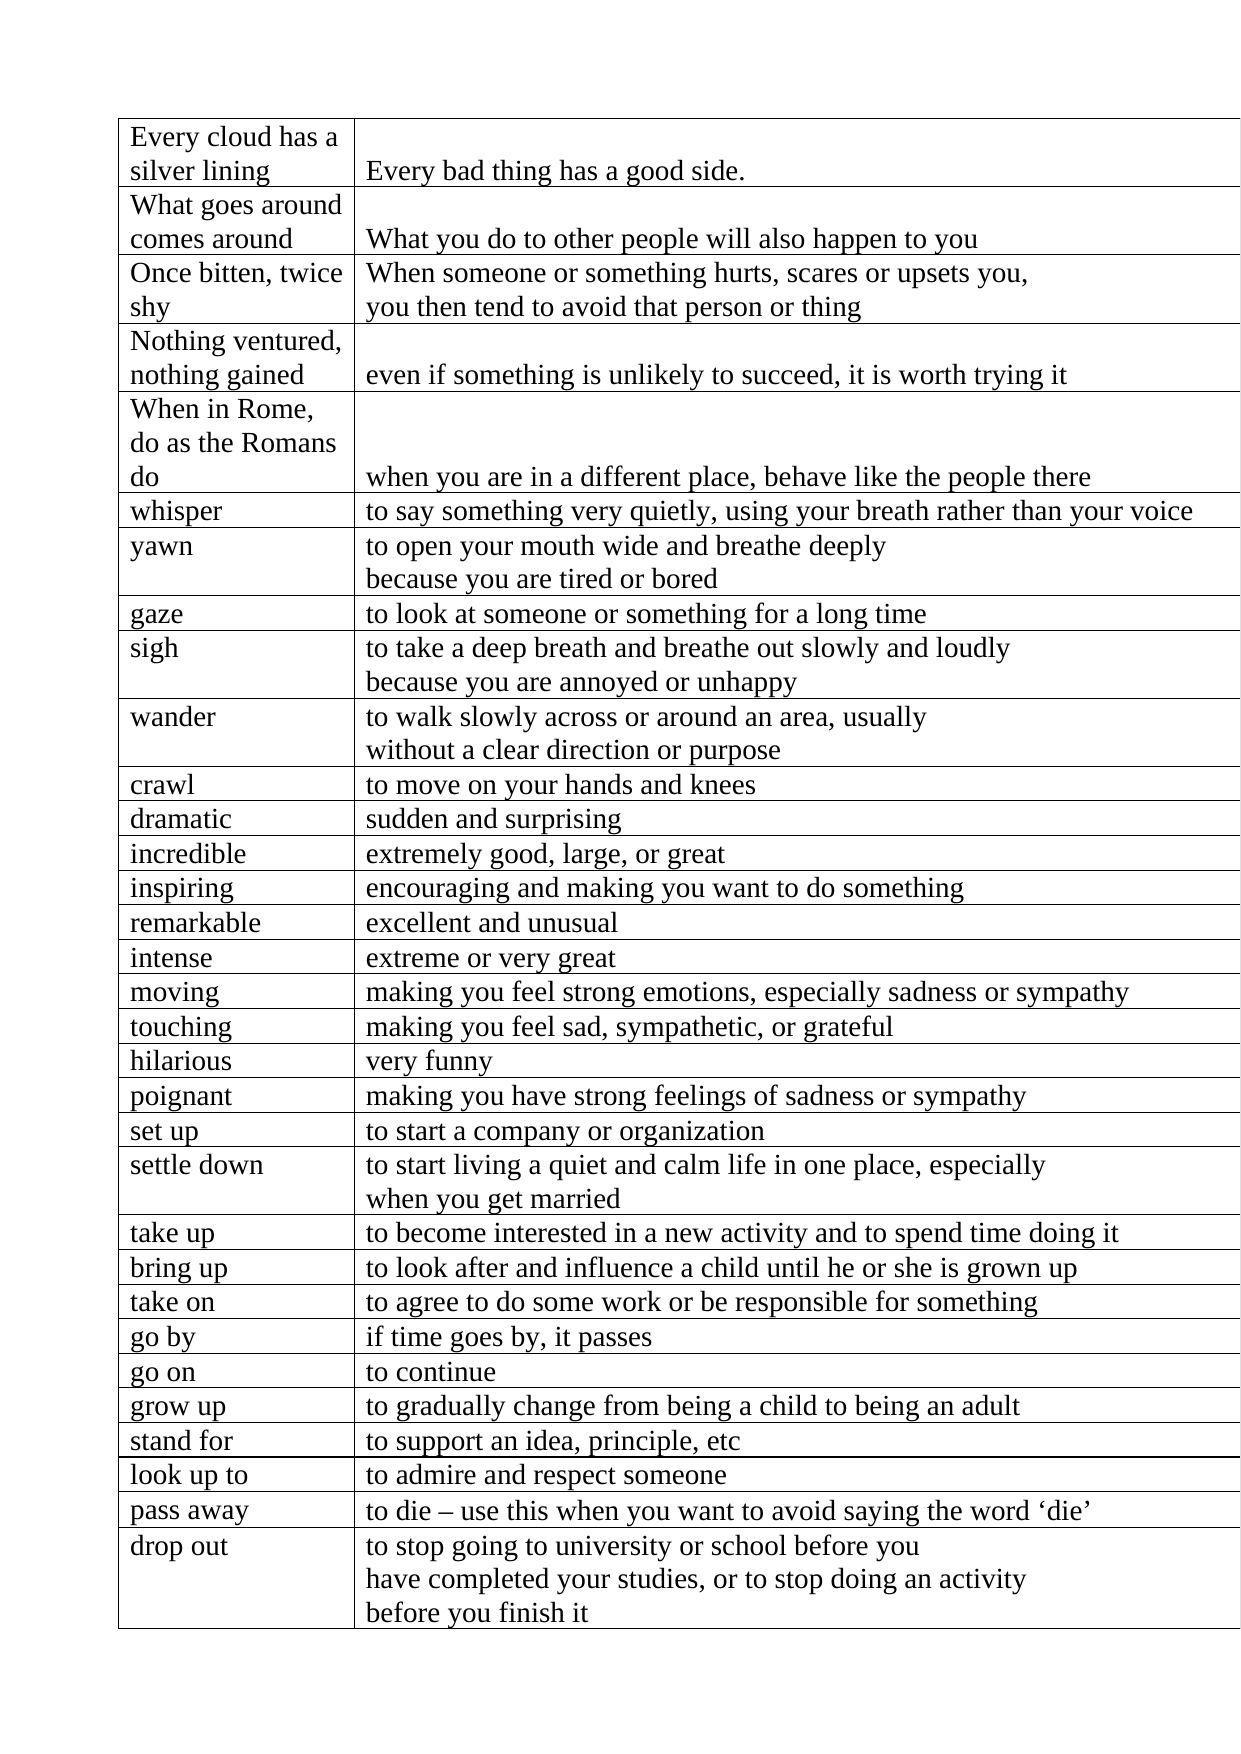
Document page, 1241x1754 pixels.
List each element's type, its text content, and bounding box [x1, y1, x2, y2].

table_cell to continue [355, 1354, 1240, 1387]
table_cell to stop going to university or school before you have completed your studies, or to stop doing an activity before you finish it [355, 1528, 1240, 1628]
table_header Every bad thing has a good side. [355, 119, 1240, 186]
table_cell wander [119, 699, 354, 766]
table_cell excellent and unusual [355, 905, 1240, 939]
table_cell intense [119, 940, 354, 973]
table_cell making you have strong feelings of sadness or sympathy [355, 1078, 1240, 1112]
table_cell making you feel strong emotions, especially sadness or sympathy [355, 974, 1240, 1008]
table_cell to say something very quietly, using your breath rather than your voice [355, 493, 1240, 527]
table_cell remarkable [119, 905, 354, 939]
table_cell crawl [119, 767, 354, 800]
table_cell to start living a quiet and calm life in one place, especially when you get married [355, 1147, 1240, 1214]
table_cell gaze [119, 596, 354, 629]
table_cell hilarious [119, 1044, 354, 1077]
table_cell to start a company or organization [355, 1113, 1240, 1146]
table_cell When someone or something hurts, scares or upsets you, you then tend to avoid that person or thing [355, 255, 1240, 322]
table_cell encouraging and making you want to do something [355, 871, 1240, 904]
table_cell bring up [119, 1250, 354, 1283]
table_cell to admire and respect someone [355, 1458, 1240, 1491]
table_cell pass away [119, 1492, 354, 1527]
table_cell if time goes by, it passes [355, 1319, 1240, 1353]
table_cell look up to [119, 1458, 354, 1491]
table_cell What you do to other people will also happen to you [355, 187, 1240, 254]
table_cell go on [119, 1354, 354, 1387]
table_cell go by [119, 1319, 354, 1353]
table_cell whisper [119, 493, 354, 527]
table_cell making you feel sad, sympathetic, or grateful [355, 1009, 1240, 1042]
table_cell Once bitten, twice shy [119, 255, 354, 322]
table_cell to become interested in a new activity and to spend time doing it [355, 1215, 1240, 1249]
table_cell sudden and surprising [355, 801, 1240, 835]
table_cell to support an idea, principle, etc [355, 1423, 1240, 1456]
table_cell to look after and influence a child until he or she is grown up [355, 1250, 1240, 1283]
table_cell when you are in a different place, behave like the people there [355, 392, 1240, 492]
table_cell to agree to do some work or be responsible for something [355, 1285, 1240, 1318]
table_cell to die – use this when you want to avoid saying the word ‘die’ [355, 1492, 1240, 1527]
table_cell very funny [355, 1044, 1240, 1077]
table_cell moving [119, 974, 354, 1008]
table_cell extreme or very great [355, 940, 1240, 973]
table_cell yawn [119, 528, 354, 595]
table_cell touching [119, 1009, 354, 1042]
table_cell to take a deep breath and breathe out slowly and loudly because you are annoyed or unhappy [355, 631, 1240, 698]
table_cell to move on your hands and knees [355, 767, 1240, 800]
table_cell dramatic [119, 801, 354, 835]
table_cell even if something is unlikely to succeed, it is worth trying it [355, 324, 1240, 391]
table_cell inspiring [119, 871, 354, 904]
table_cell incredible [119, 836, 354, 869]
table_cell set up [119, 1113, 354, 1146]
table_cell grow up [119, 1388, 354, 1422]
table_cell When in Rome, do as the Romans do [119, 392, 354, 492]
table_cell settle down [119, 1147, 354, 1214]
table_cell sigh [119, 631, 354, 698]
table_cell take on [119, 1285, 354, 1318]
table_cell drop out [119, 1528, 354, 1628]
table_cell poignant [119, 1078, 354, 1112]
table_cell take up [119, 1215, 354, 1249]
table_cell to walk slowly across or around an area, usually without a clear direction or purpose [355, 699, 1240, 766]
table_cell to gradually change from being a child to being an adult [355, 1388, 1240, 1422]
table_cell extremely good, large, or great [355, 836, 1240, 869]
table_cell stand for [119, 1423, 354, 1456]
table_cell Nothing ventured, nothing gained [119, 324, 354, 391]
table_cell to look at someone or something for a long time [355, 596, 1240, 629]
table_cell What goes around comes around [119, 187, 354, 254]
table_header Every cloud has a silver lining [119, 119, 354, 186]
table_cell to open your mouth wide and breathe deeply because you are tired or bored [355, 528, 1240, 595]
